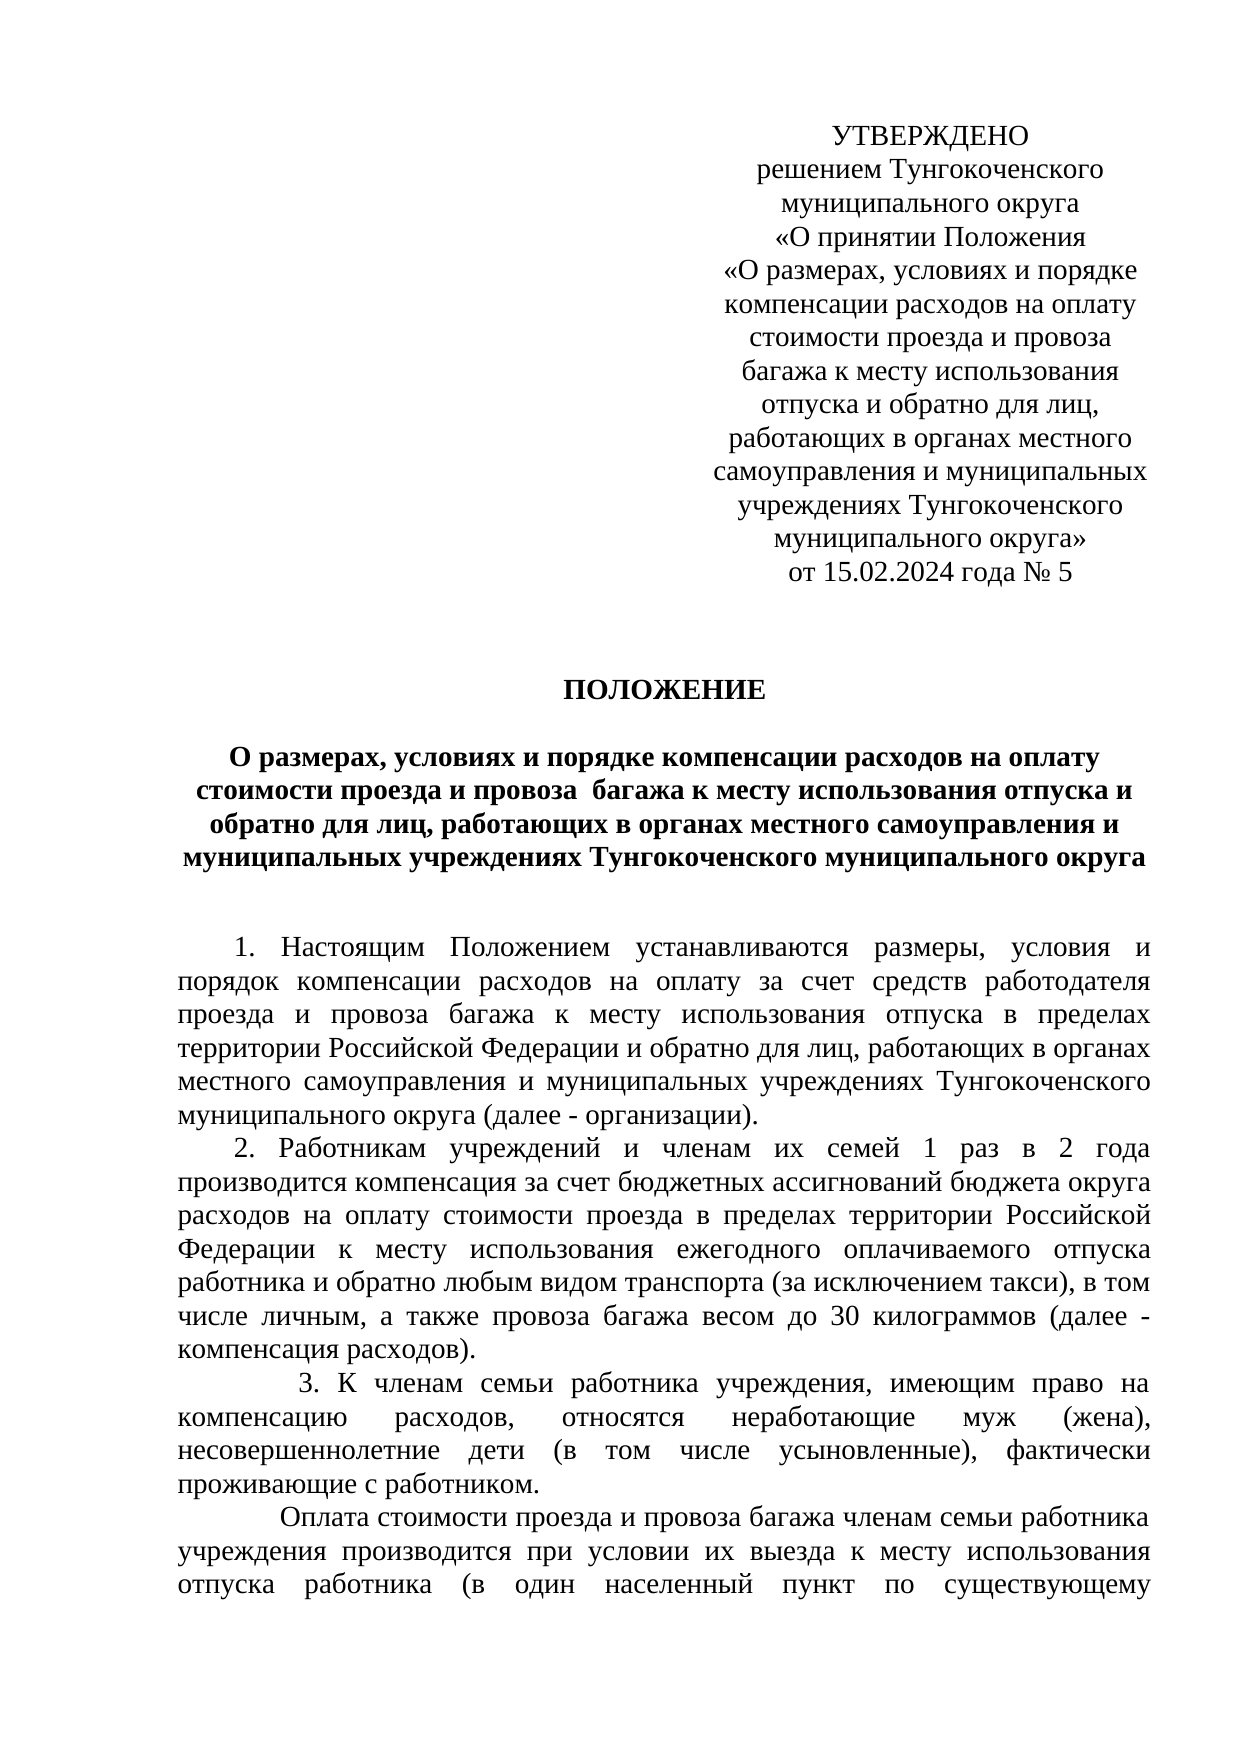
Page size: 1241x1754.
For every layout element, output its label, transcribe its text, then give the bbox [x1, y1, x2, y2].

text от 15.02.2024 года № 5 [709, 554, 1152, 588]
text 1. Настоящим Положением устанавливаются размеры, условия и порядок компенсации расходов на оплату за счет средств работодателя проезда и провоза багажа к месту использования отпуска в пределах территории Российской Федерации и обратно для лиц, работающих в органах местного самоуправления и муниципальных учреждениях Тунгокоченского муниципального округа (далее - организации). [177, 929, 1152, 1130]
text «О размерах, условиях и порядке компенсации расходов на оплату стоимости проезда и провоза багажа к месту использования отпуска и обратно для лиц, работающих в органах местного самоуправления и муниципальных учреждениях Тунгокоченского муниципального округа» [709, 252, 1152, 554]
text 2. Работникам учреждений и членам их семей 1 раз в 2 года производится компенсация за счет бюджетных ассигнований бюджета округа расходов на оплату стоимости проезда в пределах территории Российской Федерации к месту использования ежегодного оплачиваемого отпуска работника и обратно любым видом транспорта (за исключением такси), в том числе личным, а также провоза багажа весом до 30 килограммов (далее - компенсация расходов). [177, 1130, 1152, 1365]
text УТВЕРЖДЕНО [709, 118, 1152, 152]
text О размерах, условиях и порядке компенсации расходов на оплату стоимости проезда и провоза багажа к месту использования отпуска и обратно для лиц, работающих в органах местного самоуправления и муниципальных учреждениях Тунгокоченского муниципального округа [177, 739, 1152, 873]
text решением Тунгокоченского муниципального округа [709, 152, 1152, 219]
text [177, 1499, 1152, 1600]
text 3. К членам семьи работника учреждения, имеющим право на компенсацию расходов, относятся неработающие муж (жена), несовершеннолетние дети (в том числе усыновленные), фактически проживающие с работником. [177, 1365, 1152, 1499]
title ПОЛОЖЕНИЕ [177, 672, 1152, 705]
text «О принятии Положения [709, 219, 1152, 252]
